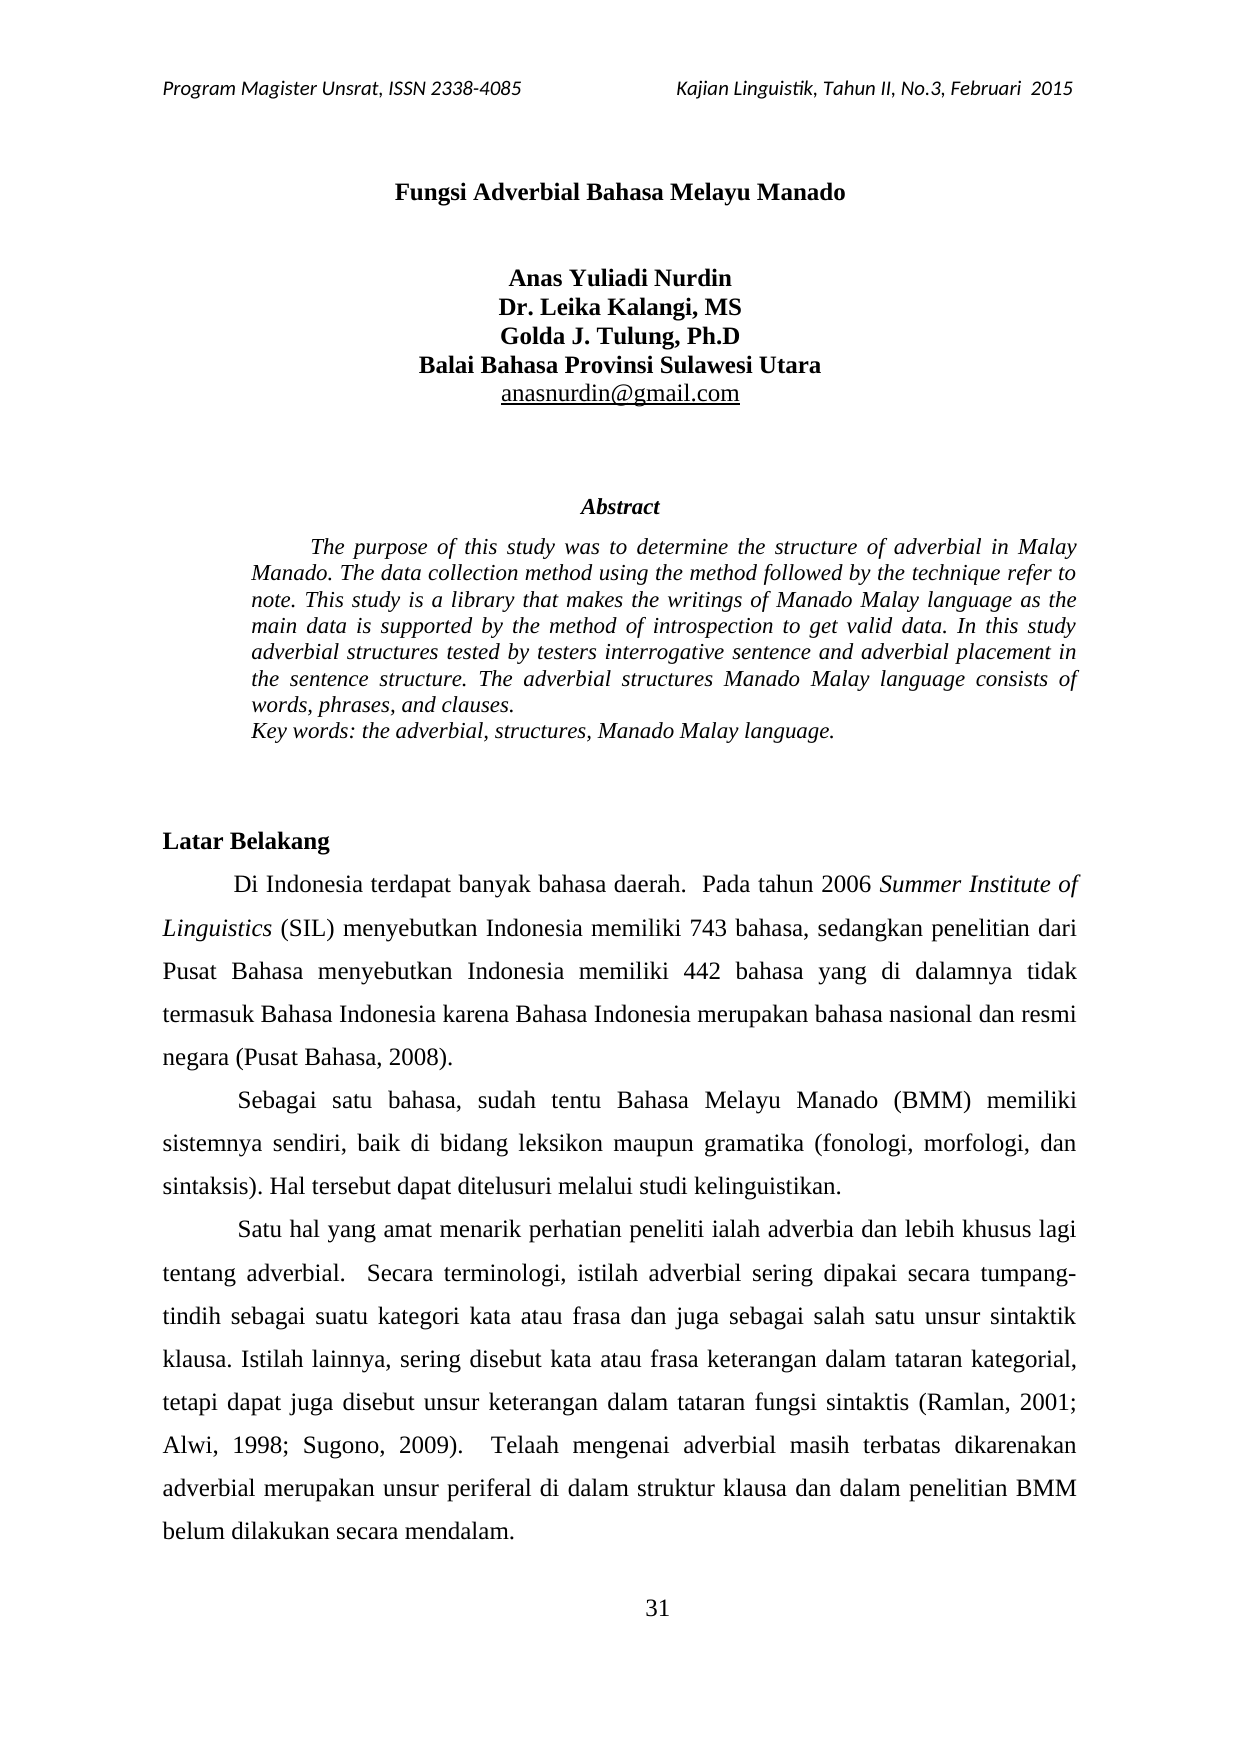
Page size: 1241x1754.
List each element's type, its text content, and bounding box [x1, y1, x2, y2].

text Key words: the adverbial, structures, Manado Malay language. [251, 717, 1078, 744]
text Sebagai satu bahasa, sudah tentu Bahasa Melayu Manado (BMM) memiliki sistemnya sendiri, baik di bidang leksikon maupun gramatika (fonologi, morfologi, dan sintaksis). Hal tersebut dapat ditelusuri melalui studi kelinguistikan. [162, 1085, 1078, 1200]
text Latar Belakang [162, 826, 1078, 855]
text Golda J. Tulung, Ph.D [162, 321, 1078, 350]
text The purpose of this study was to determine the structure of adverbial in Malay Manado. The data collection method using the method followed by the technique refer to note. This study is a library that makes the writings of Manado Malay language as the main data is supported by the method of introspection to get valid data. In this study adverbial structures tested by testers interrogative sentence and adverbial placement in the sentence structure. The adverbial structures Manado Malay language consists of words, phrases, and clauses. [251, 533, 1078, 717]
text Fungsi Adverbial Bahasa Melayu Manado [162, 177, 1078, 206]
text anasnurdin@gmail.com [162, 378, 1078, 407]
text Balai Bahasa Provinsi Sulawesi Utara [162, 350, 1078, 378]
text Anas Yuliadi Nurdin [162, 263, 1078, 292]
text Di Indonesia terdapat banyak bahasa daerah. Pada tahun 2006 Summer Institute of Linguistics (SIL) menyebutkan Indonesia memiliki 743 bahasa, sedangkan penelitian dari Pusat Bahasa menyebutkan Indonesia memiliki 442 bahasa yang di dalamnya tidak termasuk Bahasa Indonesia karena Bahasa Indonesia merupakan bahasa nasional dan resmi negara (Pusat Bahasa, 2008). [162, 869, 1078, 1071]
text Satu hal yang amat menarik perhatian peneliti ialah adverbia dan lebih khusus lagi tentang adverbial. Secara terminologi, istilah adverbial sering dipakai secara tumpang-tindih sebagai suatu kategori kata atau frasa dan juga sebagai salah satu unsur sintaktik klausa. Istilah lainnya, sering disebut kata atau frasa keterangan dalam tataran kategorial, tetapi dapat juga disebut unsur keterangan dalam tataran fungsi sintaktis (Ramlan, 2001; Alwi, 1998; Sugono, 2009). Telaah mengenai adverbial masih terbatas dikarenakan adverbial merupakan unsur periferal di dalam struktur klausa dan dalam penelitian BMM belum dilakukan secara mendalam. [162, 1214, 1078, 1545]
text Abstract [162, 493, 1078, 520]
text Dr. Leika Kalangi, MS [162, 292, 1078, 321]
